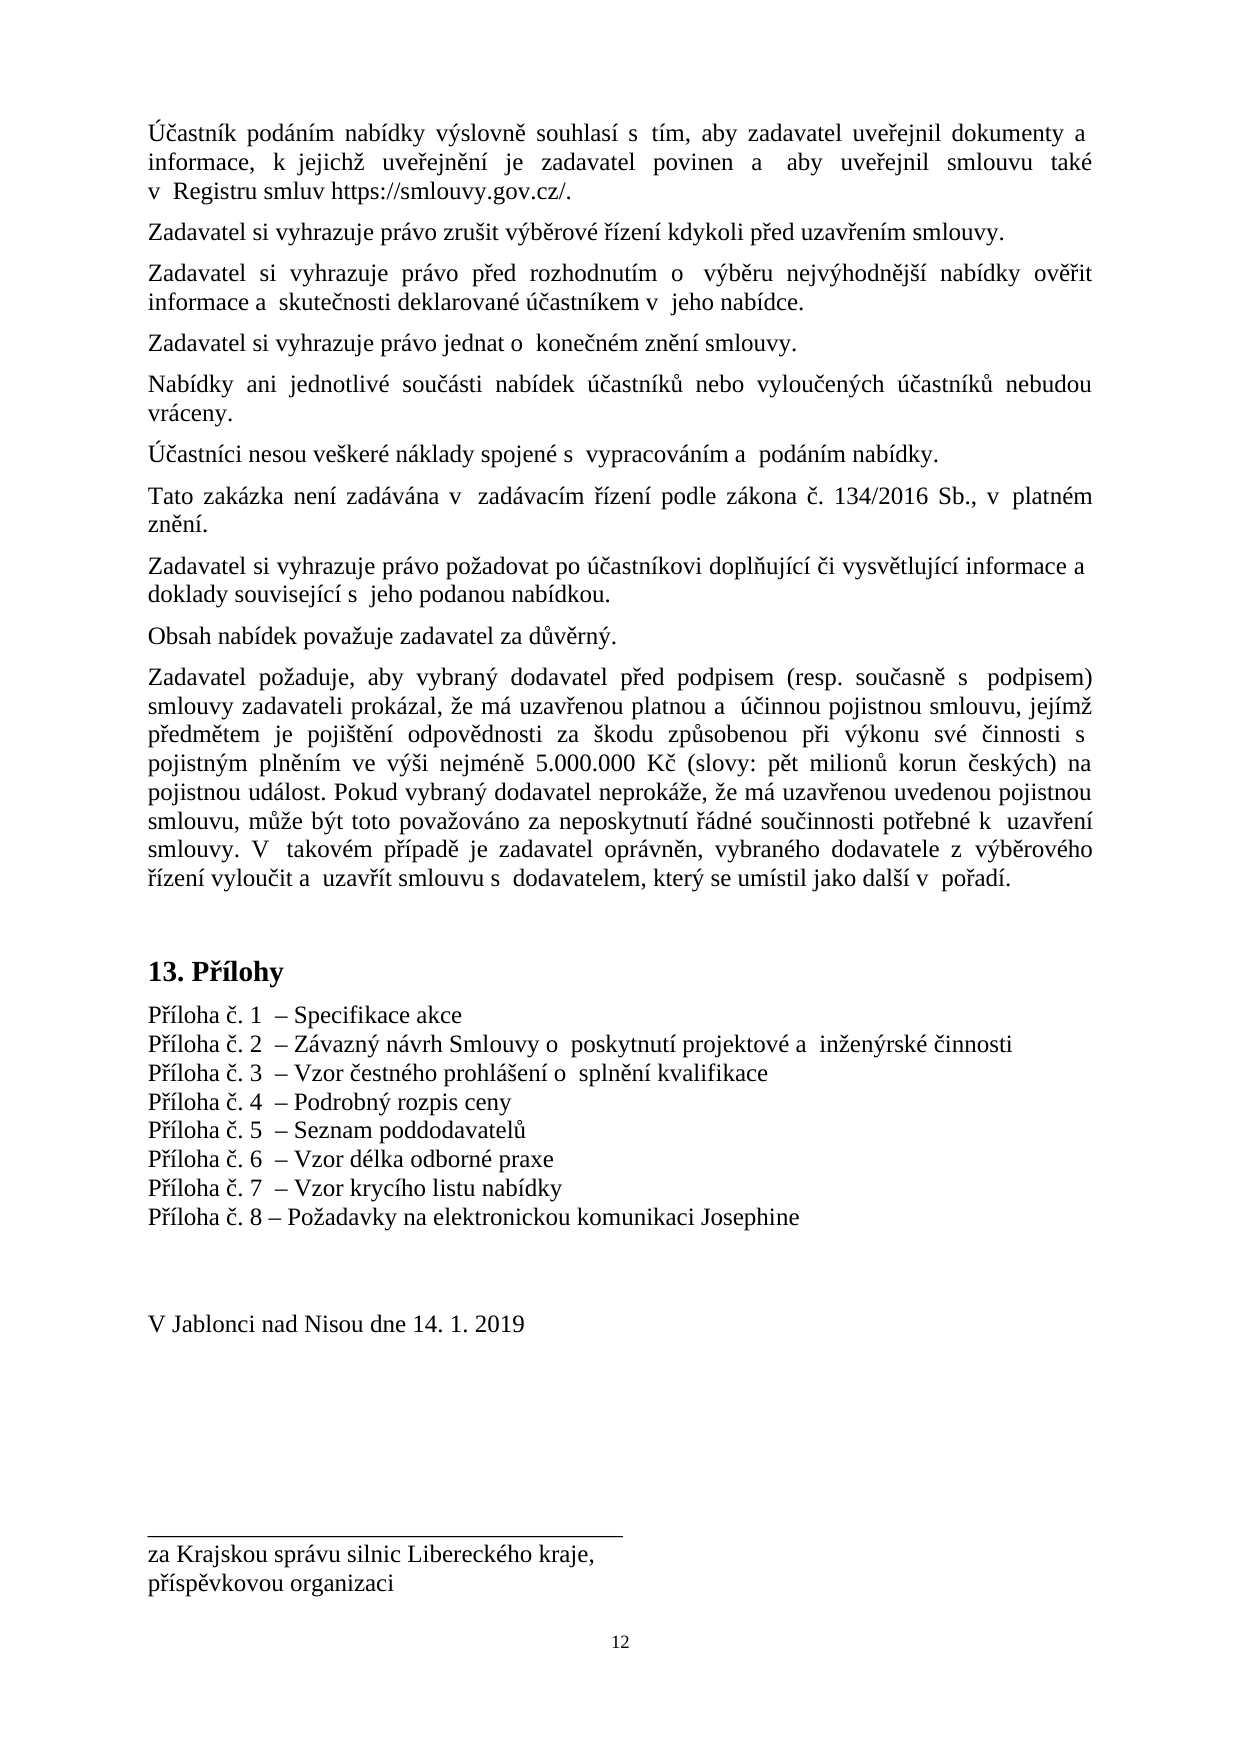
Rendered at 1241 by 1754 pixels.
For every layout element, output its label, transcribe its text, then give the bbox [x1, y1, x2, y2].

text Příloha č. 2 – Závazný návrh Smlouvy o poskytnutí projektové a inženýrské činnosti [148, 1029, 1093, 1058]
text Zadavatel požaduje, aby vybraný dodavatel před podpisem (resp. současně s podpisem) smlouvy zadavateli prokázal, že má uzavřenou platnou a účinnou pojistnou smlouvu, jejímž předmětem je pojištění odpovědnosti za škodu způsobenou při výkonu své činnosti s pojistným plněním ve výši nejméně 5.000.000 Kč (slovy: pět milionů korun českých) na pojistnou událost. Pokud vybraný dodavatel neprokáže, že má uzavřenou uvedenou pojistnou smlouvu, může být toto považováno za neposkytnutí řádné součinnosti potřebné k uzavření smlouvy. V takovém případě je zadavatel oprávněn, vybraného dodavatele z výběrového řízení vyloučit a uzavřít smlouvu s dodavatelem, který se umístil jako další v pořadí. [148, 662, 1093, 892]
text Příloha č. 8 – Požadavky na elektronickou komunikaci Josephine [148, 1202, 1093, 1231]
text V Jablonci nad Nisou dne 14. 1. 2019 [148, 1309, 1093, 1338]
text Příloha č. 1 – Specifikace akce [148, 1001, 1093, 1029]
text za Krajskou správu silnic Libereckého kraje, [148, 1539, 1093, 1568]
text příspěvkovou organizaci [148, 1568, 1093, 1597]
text Tato zakázka není zadávána v zadávacím řízení podle zákona č. 134/2016 Sb., v platném znění. [148, 481, 1093, 538]
text Příloha č. 3 – Vzor čestného prohlášení o splnění kvalifikace [148, 1058, 1093, 1087]
text Příloha č. 7 – Vzor krycího listu nabídky [148, 1173, 1093, 1202]
text Obsah nabídek považuje zadavatel za důvěrný. [148, 621, 1093, 649]
text Účastníci nesou veškeré náklady spojené s vypracováním a podáním nabídky. [148, 439, 1093, 468]
text Zadavatel si vyhrazuje právo před rozhodnutím o výběru nejvýhodnější nabídky ověřit informace a skutečnosti deklarované účastníkem v jeho nabídce. [148, 258, 1093, 316]
text Příloha č. 6 – Vzor délka odborné praxe [148, 1144, 1093, 1173]
text Příloha č. 5 – Seznam poddodavatelů [148, 1116, 1093, 1144]
text Účastník podáním nabídky výslovně souhlasí s tím, aby zadavatel uveřejnil dokumenty a informace, k jejichž uveřejnění je zadavatel povinen a aby uveřejnil smlouvu také v Registru smluv https://smlouvy.gov.cz/. [148, 118, 1093, 204]
text Nabídky ani jednotlivé součásti nabídek účastníků nebo vyloučených účastníků nebudou vráceny. [148, 369, 1093, 427]
text Příloha č. 4 – Podrobný rozpis ceny [148, 1087, 1093, 1116]
text Zadavatel si vyhrazuje právo jednat o konečném znění smlouvy. [148, 328, 1093, 357]
list Přílohy [148, 954, 1093, 988]
text Zadavatel si vyhrazuje právo požadovat po účastníkovi doplňující či vysvětlující informace a doklady související s jeho podanou nabídkou. [148, 551, 1093, 608]
text Zadavatel si vyhrazuje právo zrušit výběrové řízení kdykoli před uzavřením smlouvy. [148, 217, 1093, 246]
text ______________________________________ [148, 1511, 1093, 1539]
